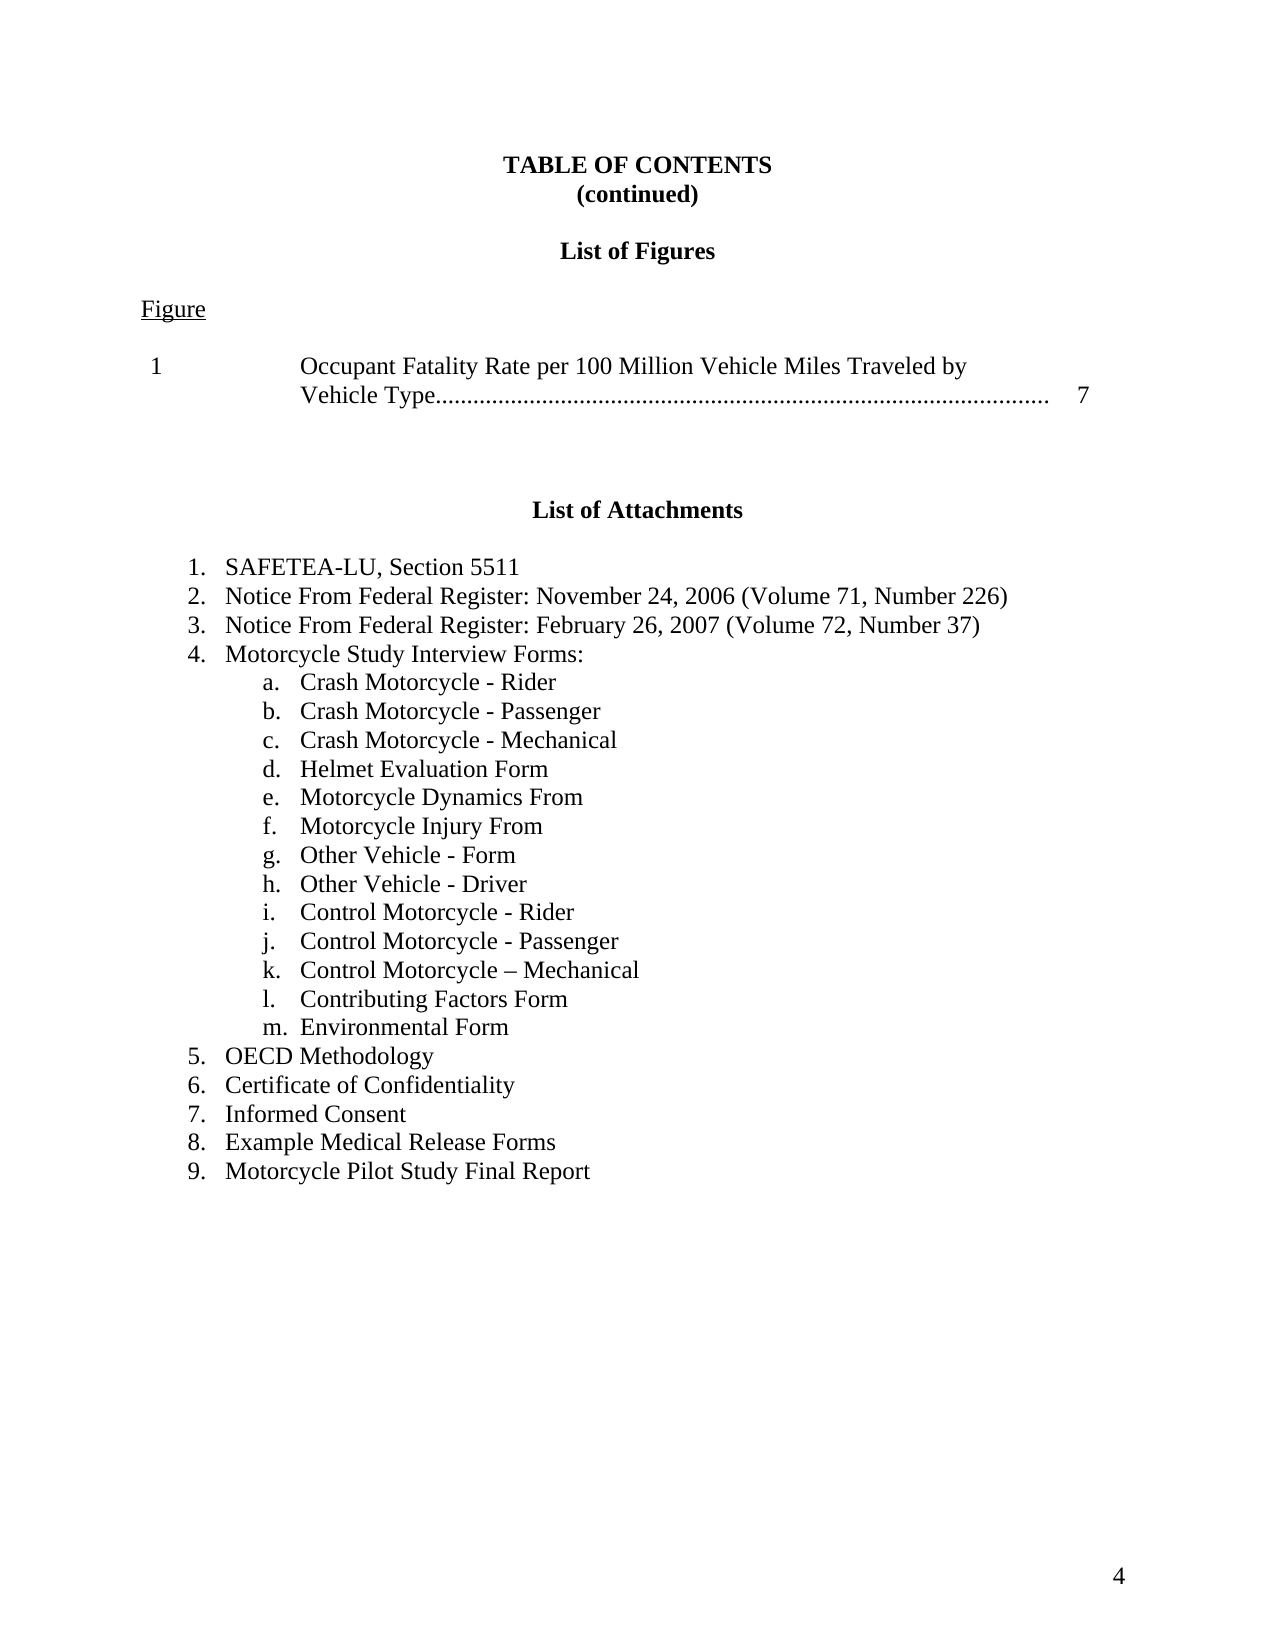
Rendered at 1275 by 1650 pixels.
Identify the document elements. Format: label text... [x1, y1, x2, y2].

list Notice From Federal Register: November 24, 2006 (Volume 71, Number 226) [187, 581, 1125, 610]
list OECD Methodology [187, 1041, 1125, 1070]
list Motorcycle Injury From [262, 811, 1125, 840]
text List of Attachments [150, 495, 1125, 524]
list Informed Consent [187, 1099, 1125, 1127]
list Motorcycle Dynamics From [262, 782, 1125, 811]
text Vehicle Type 7 [150, 380, 1125, 409]
list Helmet Evaluation Form [262, 754, 1125, 782]
list Control Motorcycle – Mechanical [262, 955, 1125, 984]
list Crash Motorcycle - Mechanical [262, 725, 1125, 754]
list Crash Motorcycle - Passenger [262, 696, 1125, 725]
text TABLE OF CONTENTS [150, 150, 1125, 179]
list Example Medical Release Forms [187, 1127, 1125, 1156]
list Notice From Federal Register: February 26, 2007 (Volume 72, Number 37) [187, 610, 1125, 639]
list Crash Motorcycle - Rider [262, 667, 1125, 696]
list Motorcycle Pilot Study Final Report [187, 1156, 1125, 1185]
list Environmental Form [262, 1012, 1125, 1041]
list Other Vehicle - Driver [262, 869, 1125, 897]
text Figure [141, 294, 1125, 322]
list Control Motorcycle - Rider [262, 897, 1125, 926]
list Certificate of Confidentiality [187, 1070, 1125, 1099]
text 1 Occupant Fatality Rate per 100 Million Vehicle Miles Traveled by [150, 351, 1125, 380]
list Control Motorcycle - Passenger [262, 926, 1125, 955]
list Contributing Factors Form [262, 984, 1125, 1012]
list Other Vehicle - Form [262, 840, 1125, 869]
list Motorcycle Study Interview Forms: [187, 639, 1125, 667]
text (continued) [150, 179, 1125, 207]
list SAFETEA-LU, Section 5511 [187, 552, 1125, 581]
text List of Figures [150, 236, 1125, 265]
